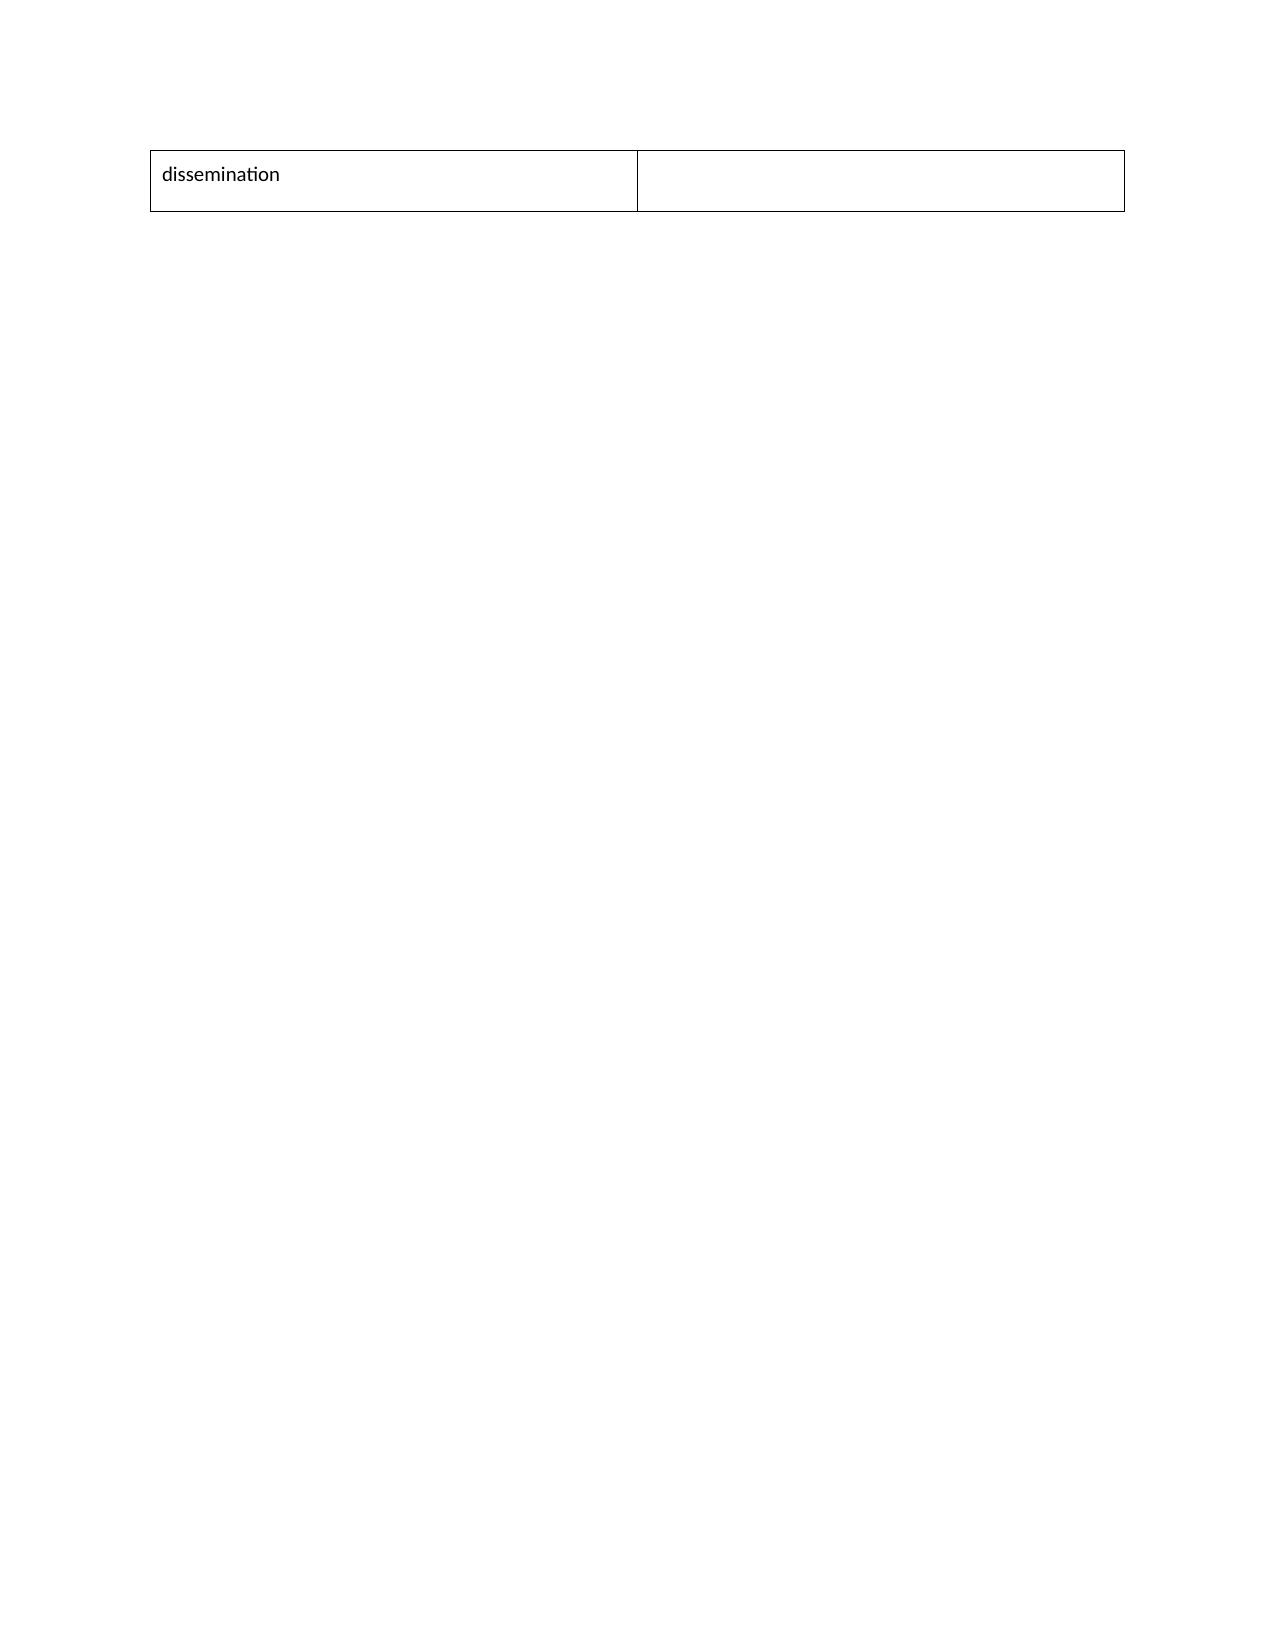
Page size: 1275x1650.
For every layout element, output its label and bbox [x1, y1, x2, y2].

table_cell [151, 151, 637, 211]
table_cell [638, 151, 1124, 211]
